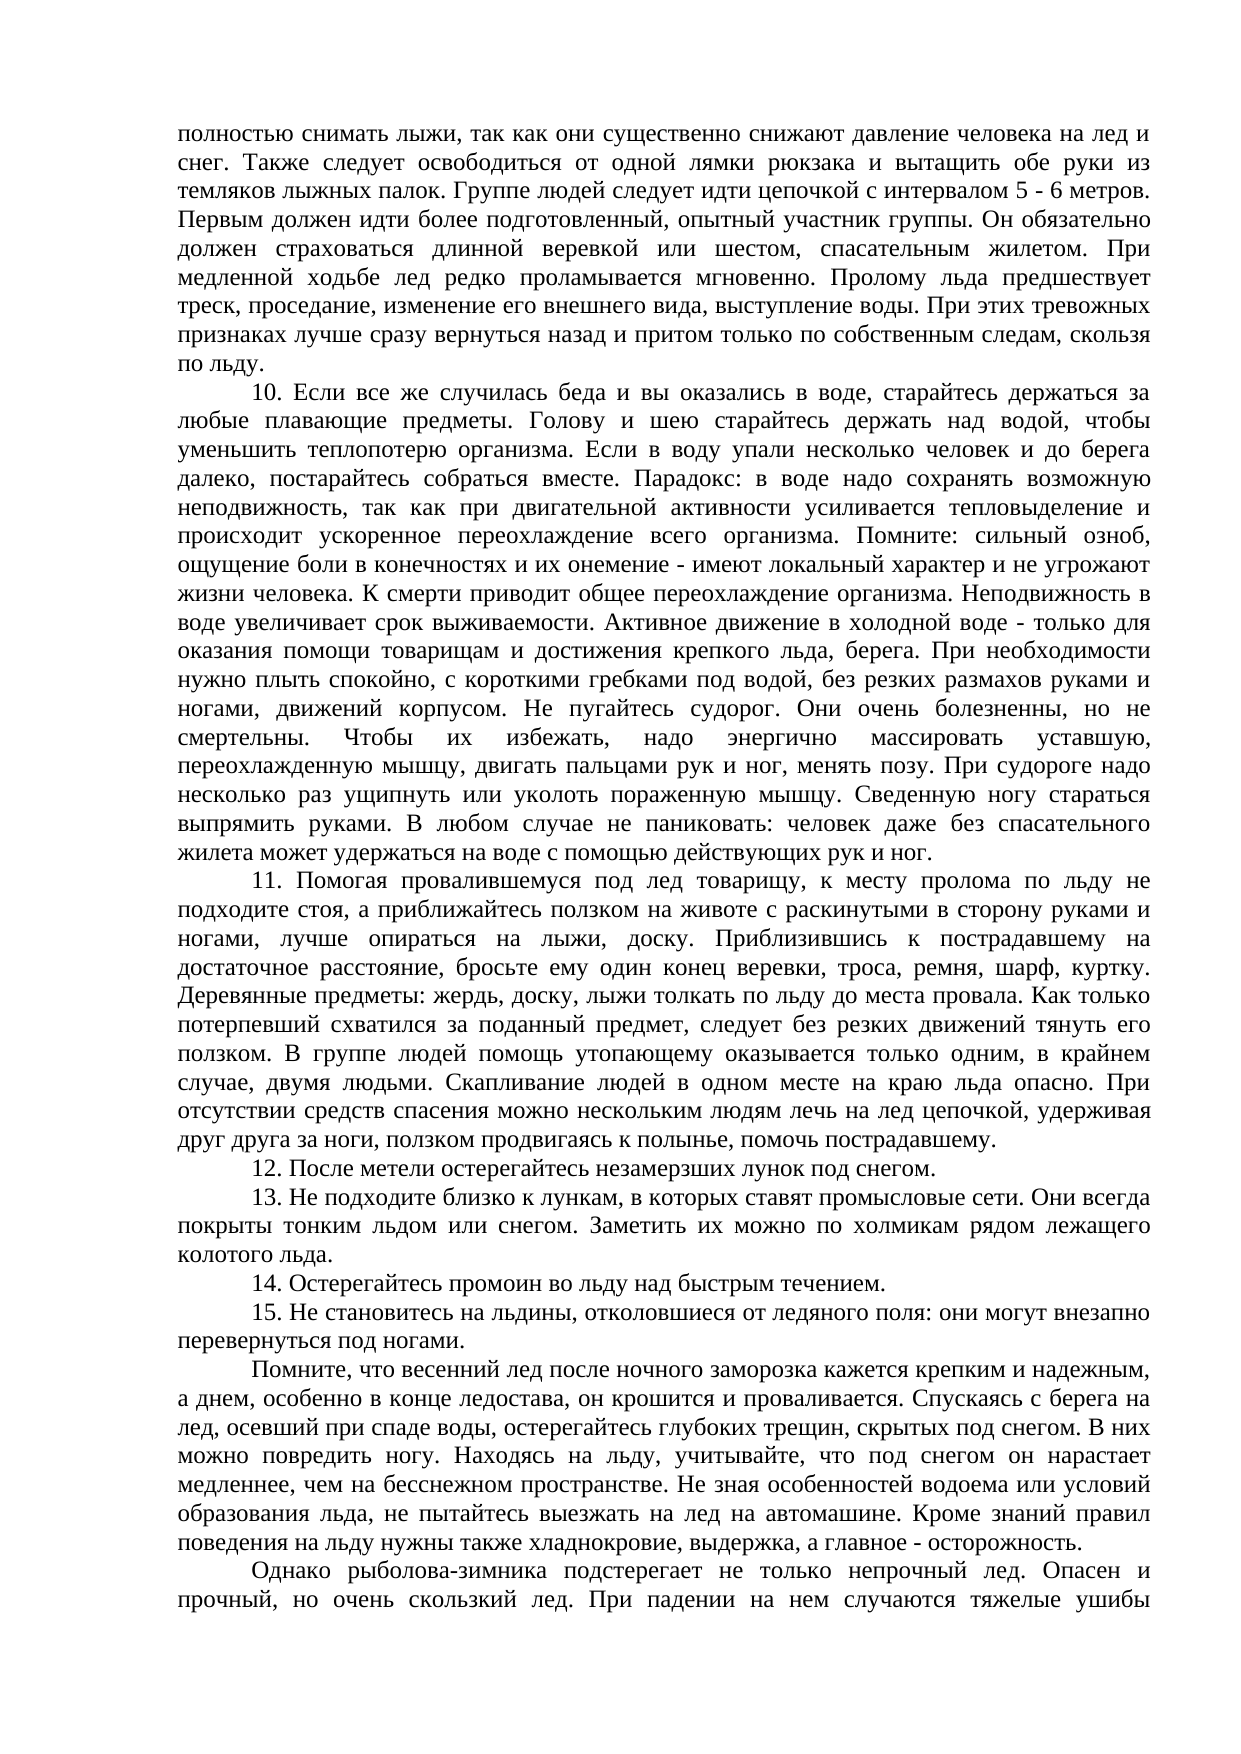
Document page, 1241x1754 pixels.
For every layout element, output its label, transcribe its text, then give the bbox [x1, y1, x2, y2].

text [177, 1556, 1152, 1613]
text 15. Не становитесь на льдины, отколовшиеся от ледяного поля: они могут внезапно перевернуться под ногами. [177, 1297, 1152, 1354]
text 12. После метели остерегайтесь незамерзших лунок под снегом. [177, 1153, 1152, 1182]
text 13. Не подходите близко к лункам, в которых ставят промысловые сети. Они всегда покрыты тонким льдом или снегом. Заметить их можно по холмикам рядом лежащего колотого льда. [177, 1182, 1152, 1268]
text 10. Если все же случилась беда и вы оказались в воде, старайтесь держаться за любые плавающие предметы. Голову и шею старайтесь держать над водой, чтобы уменьшить теплопотерю организма. Если в воду упали несколько человек и до берега далеко, постарайтесь собраться вместе. Парадокс: в воде надо сохранять возможную неподвижность, так как при двигательной активности усиливается тепловыделение и происходит ускоренное переохлаждение всего организма. Помните: сильный озноб, ощущение боли в конечностях и их онемение - имеют локальный характер и не угрожают жизни человека. К смерти приводит общее переохлаждение организма. Неподвижность в воде увеличивает срок выживаемости. Активное движение в холодной воде - только для оказания помощи товарищам и достижения крепкого льда, берега. При необходимости нужно плыть спокойно, с короткими гребками под водой, без резких размахов руками и ногами, движений корпусом. Не пугайтесь судорог. Они очень болезненны, но не смертельны. Чтобы их избежать, надо энергично массировать уставшую, переохлажденную мышцу, двигать пальцами рук и ног, менять позу. При судороге надо несколько раз ущипнуть или уколоть пораженную мышцу. Сведенную ногу стараться выпрямить руками. В любом случае не паниковать: человек даже без спасательного жилета может удержаться на воде с помощью действующих рук и ног. [177, 377, 1152, 866]
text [177, 118, 1152, 377]
text 14. Остерегайтесь промоин во льду над быстрым течением. [177, 1268, 1152, 1297]
text 11. Помогая провалившемуся под лед товарищу, к месту пролома по льду не подходите стоя, а приближайтесь ползком на животе с раскинутыми в сторону руками и ногами, лучше опираться на лыжи, доску. Приблизившись к пострадавшему на достаточное расстояние, бросьте ему один конец веревки, троса, ремня, шарф, куртку. Деревянные предметы: жердь, доску, лыжи толкать по льду до места провала. Как только потерпевший схватился за поданный предмет, следует без резких движений тянуть его ползком. В группе людей помощь утопающему оказывается только одним, в крайнем случае, двумя людьми. Скапливание людей в одном месте на краю льда опасно. При отсутствии средств спасения можно нескольким людям лечь на лед цепочкой, удерживая друг друга за ноги, ползком продвигаясь к полынье, помочь пострадавшему. [177, 866, 1152, 1153]
text Помните, что весенний лед после ночного заморозка кажется крепким и надежным, а днем, особенно в конце ледостава, он крошится и проваливается. Спускаясь с берега на лед, осевший при спаде воды, остерегайтесь глубоких трещин, скрытых под снегом. В них можно повредить ногу. Находясь на льду, учитывайте, что под снегом он нарастает медленнее, чем на бесснежном пространстве. Не зная особенностей водоема или условий образования льда, не пытайтесь выезжать на лед на автомашине. Кроме знаний правил поведения на льду нужны также хладнокровие, выдержка, а главное - осторожность. [177, 1354, 1152, 1556]
